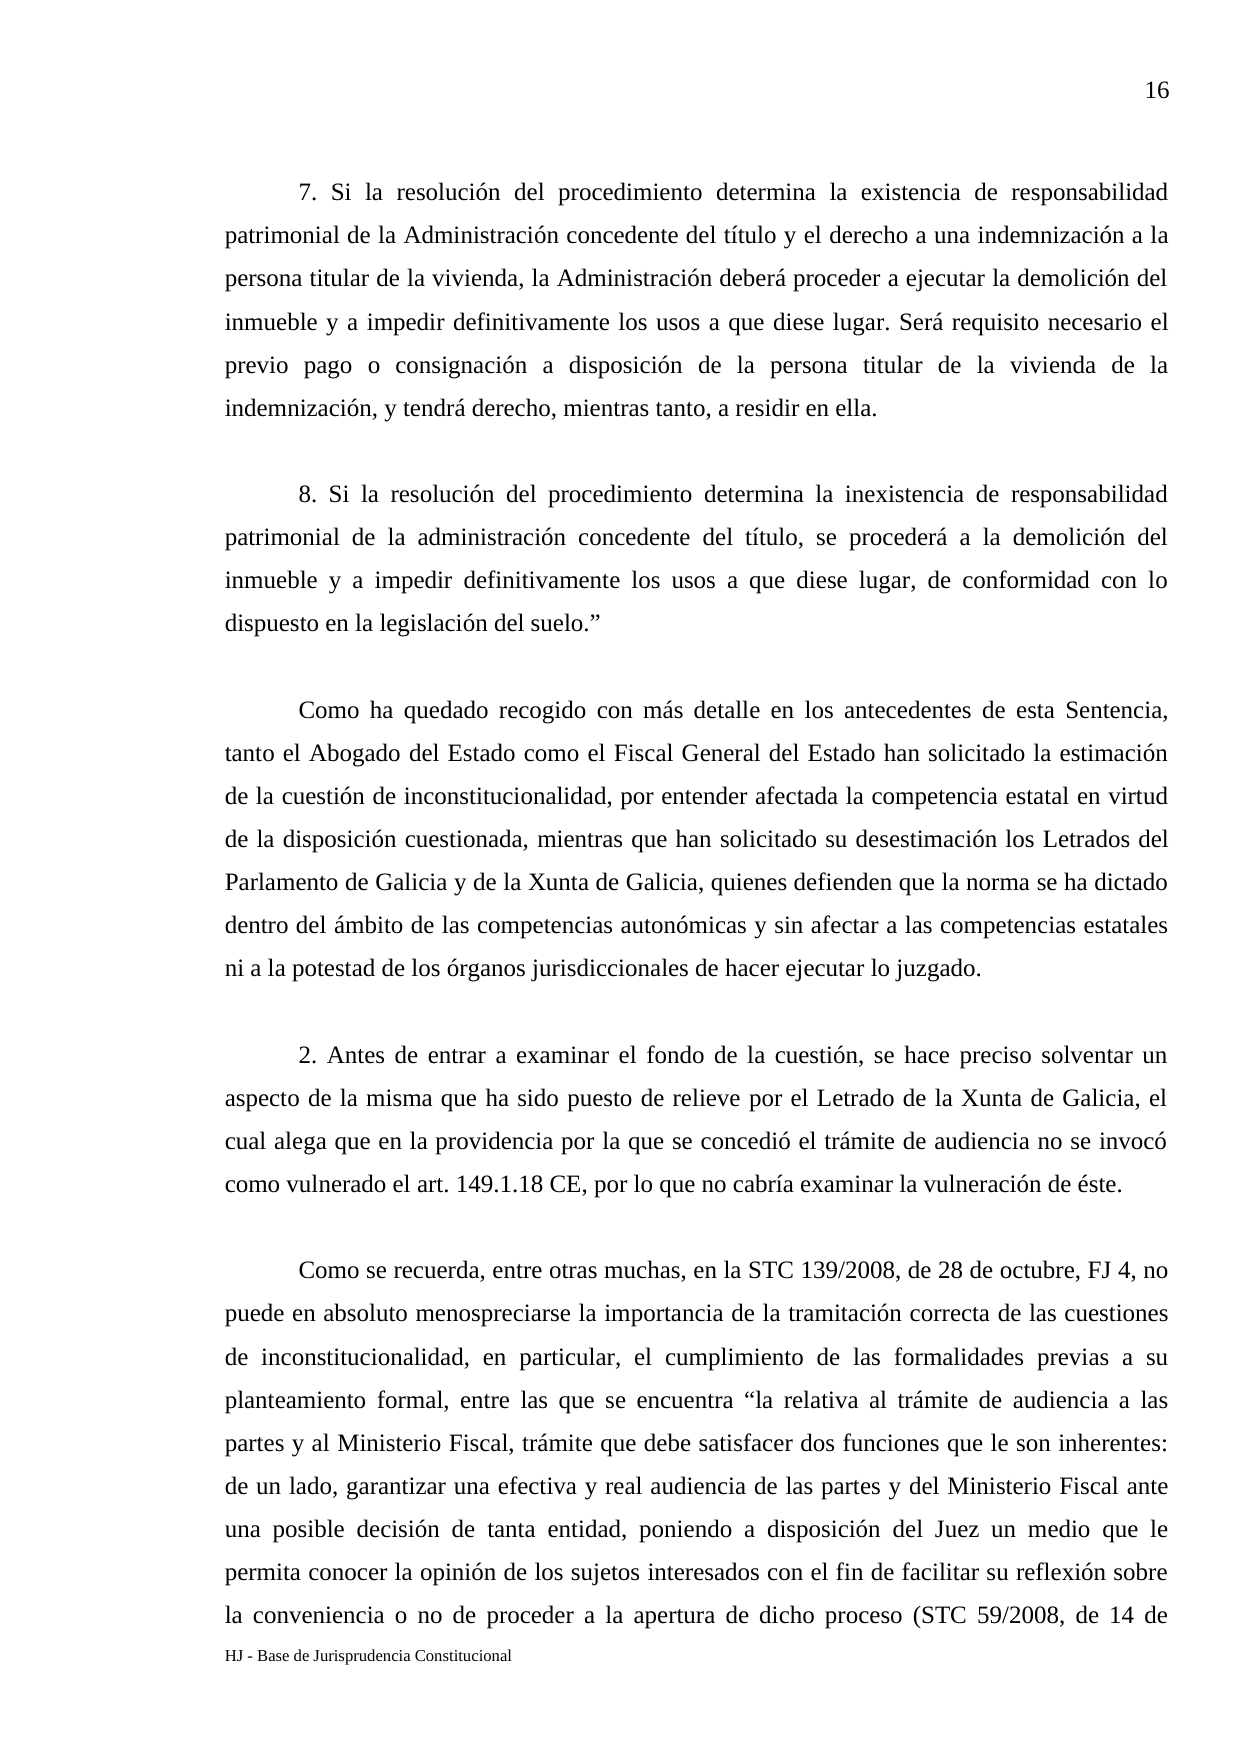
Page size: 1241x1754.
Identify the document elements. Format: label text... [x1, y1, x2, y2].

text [224, 1255, 1169, 1629]
text 8. Si la resolución del procedimiento determina la inexistencia de responsabilidad patrimonial de la administración concedente del título, se procederá a la demolición del inmueble y a impedir definitivamente los usos a que diese lugar, de conformidad con lo dispuesto en la legislación del suelo.” [224, 479, 1169, 637]
text 7. Si la resolución del procedimiento determina la existencia de responsabilidad patrimonial de la Administración concedente del título y el derecho a una indemnización a la persona titular de la vivienda, la Administración deberá proceder a ejecutar la demolición del inmueble y a impedir definitivamente los usos a que diese lugar. Será requisito necesario el previo pago o consignación a disposición de la persona titular de la vivienda de la indemnización, y tendrá derecho, mientras tanto, a residir en ella. [224, 177, 1169, 422]
text Como ha quedado recogido con más detalle en los antecedentes de esta Sentencia, tanto el Abogado del Estado como el Fiscal General del Estado han solicitado la estimación de la cuestión de inconstitucionalidad, por entender afectada la competencia estatal en virtud de la disposición cuestionada, mientras que han solicitado su desestimación los Letrados del Parlamento de Galicia y de la Xunta de Galicia, quienes defienden que la norma se ha dictado dentro del ámbito de las competencias autonómicas y sin afectar a las competencias estatales ni a la potestad de los órganos jurisdiccionales de hacer ejecutar lo juzgado. [224, 695, 1169, 982]
text 2. Antes de entrar a examinar el fondo de la cuestión, se hace preciso solventar un aspecto de la misma que ha sido puesto de relieve por el Letrado de la Xunta de Galicia, el cual alega que en la providencia por la que se concedió el trámite de audiencia no se invocó como vulnerado el art. 149.1.18 CE, por lo que no cabría examinar la vulneración de éste. [224, 1040, 1169, 1198]
